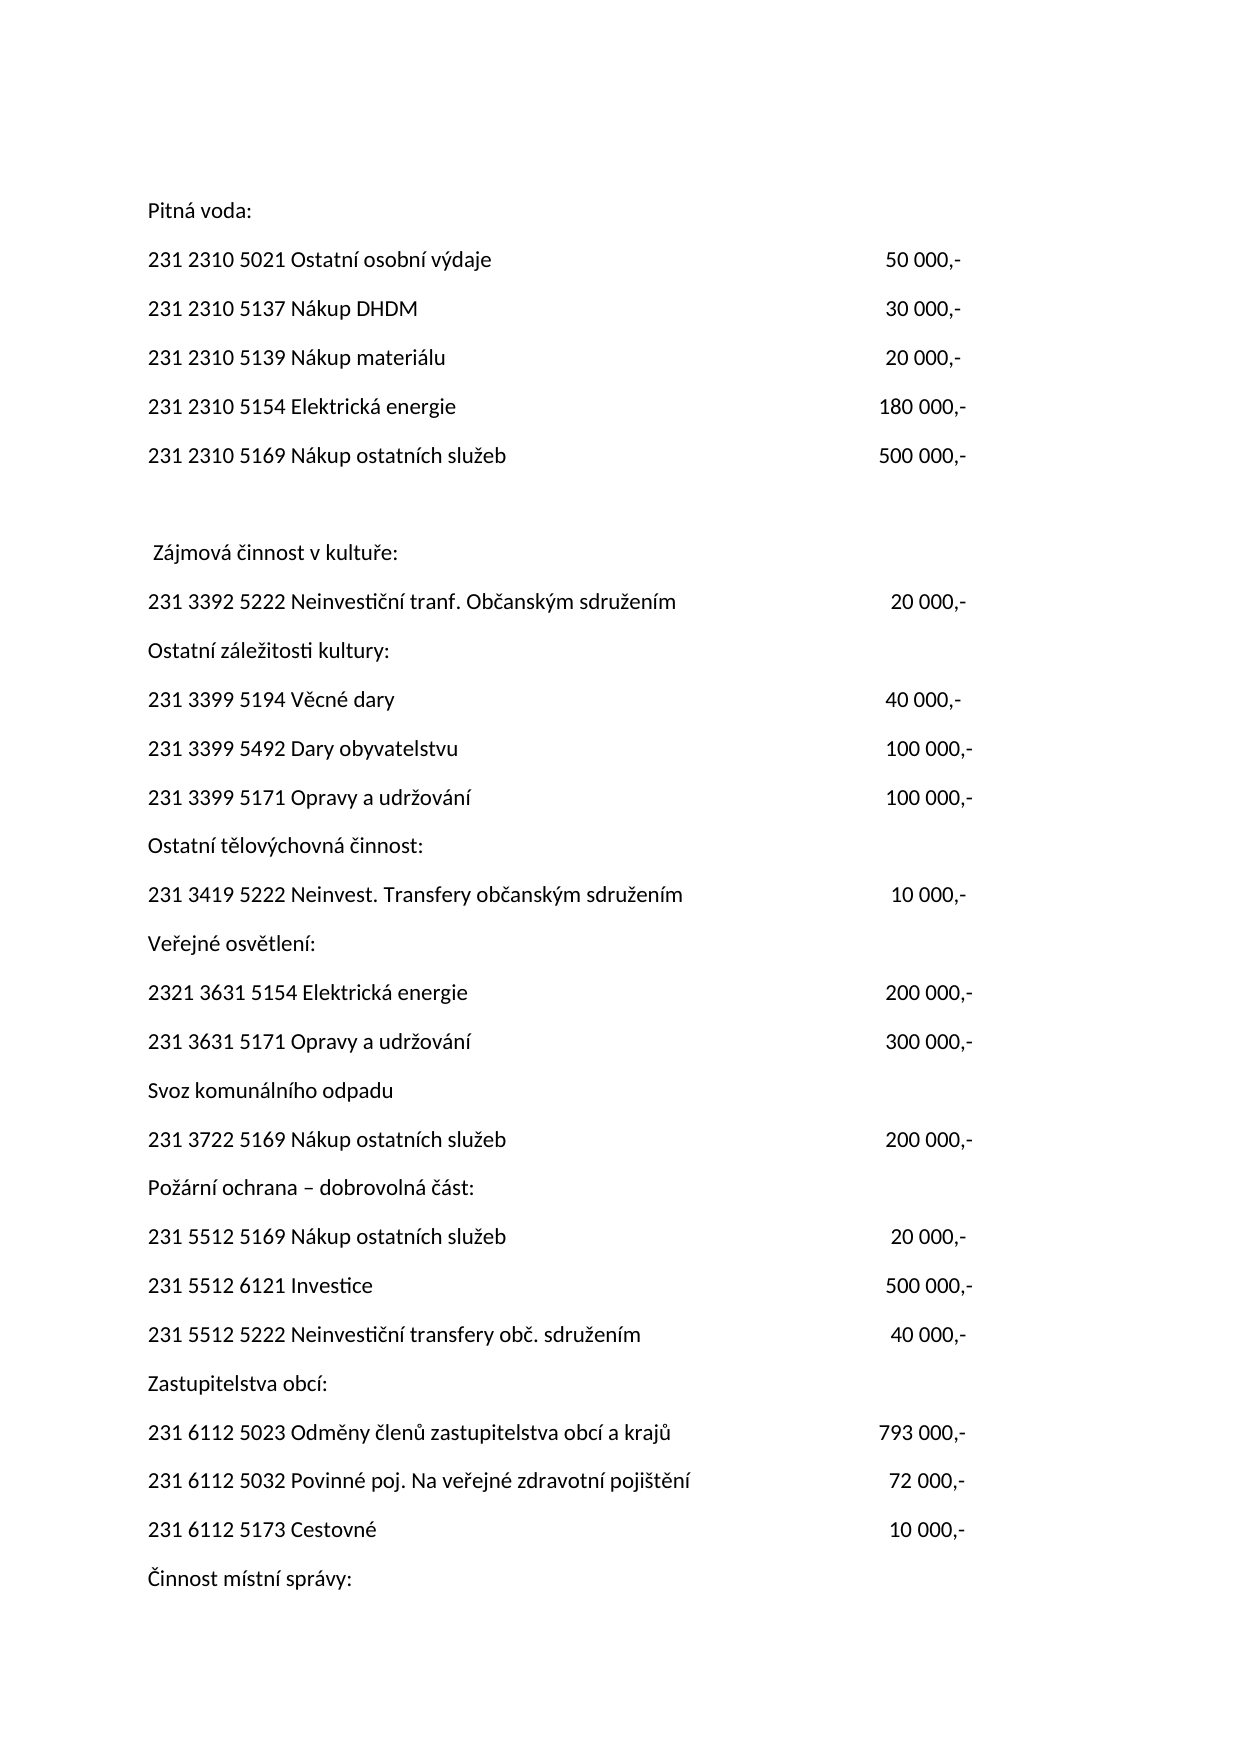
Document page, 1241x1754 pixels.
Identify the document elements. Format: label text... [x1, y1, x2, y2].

text Ostatní tělovýchovná činnost: [148, 832, 1093, 859]
text Požární ochrana – dobrovolná část: [148, 1173, 1093, 1202]
text 231 5512 5222 Neinvestiční transfery obč. sdružením 40 000,- [148, 1320, 1093, 1348]
text 231 2310 5021 Ostatní osobní výdaje 50 000,- [148, 245, 1093, 273]
text Pitná voda: [148, 196, 1093, 224]
text 231 3399 5171 Opravy a udržování 100 000,- [148, 783, 1093, 811]
text 231 3399 5194 Věcné dary 40 000,- [148, 685, 1093, 713]
text 231 5512 5169 Nákup ostatních služeb 20 000,- [148, 1222, 1093, 1250]
text 231 6112 5032 Povinné poj. Na veřejné zdravotní pojištění 72 000,- [148, 1467, 1093, 1495]
text 231 6112 5173 Cestovné 10 000,- [148, 1516, 1093, 1543]
text Svoz komunálního odpadu [148, 1076, 1093, 1104]
text 231 2310 5154 Elektrická energie 180 000,- [148, 392, 1093, 420]
text 231 6112 5023 Odměny členů zastupitelstva obcí a krajů 793 000,- [148, 1418, 1093, 1446]
text Činnost místní správy: [148, 1564, 1093, 1592]
text 231 2310 5139 Nákup materiálu 20 000,- [148, 343, 1093, 371]
text 231 3392 5222 Neinvestiční tranf. Občanským sdružením 20 000,- [148, 587, 1093, 615]
text 231 3419 5222 Neinvest. Transfery občanským sdružením 10 000,- [148, 880, 1093, 908]
text 231 3631 5171 Opravy a udržování 300 000,- [148, 1027, 1093, 1055]
text Zájmová činnost v kultuře: [148, 538, 1093, 566]
text Veřejné osvětlení: [148, 929, 1093, 957]
text 231 2310 5137 Nákup DHDM 30 000,- [148, 294, 1093, 322]
text Zastupitelstva obcí: [148, 1369, 1093, 1397]
text 231 2310 5169 Nákup ostatních služeb 500 000,- [148, 441, 1093, 469]
text Ostatní záležitosti kultury: [148, 636, 1093, 664]
text 231 3399 5492 Dary obyvatelstvu 100 000,- [148, 734, 1093, 762]
text 2321 3631 5154 Elektrická energie 200 000,- [148, 978, 1093, 1006]
text 231 5512 6121 Investice 500 000,- [148, 1271, 1093, 1299]
text 231 3722 5169 Nákup ostatních služeb 200 000,- [148, 1125, 1093, 1153]
